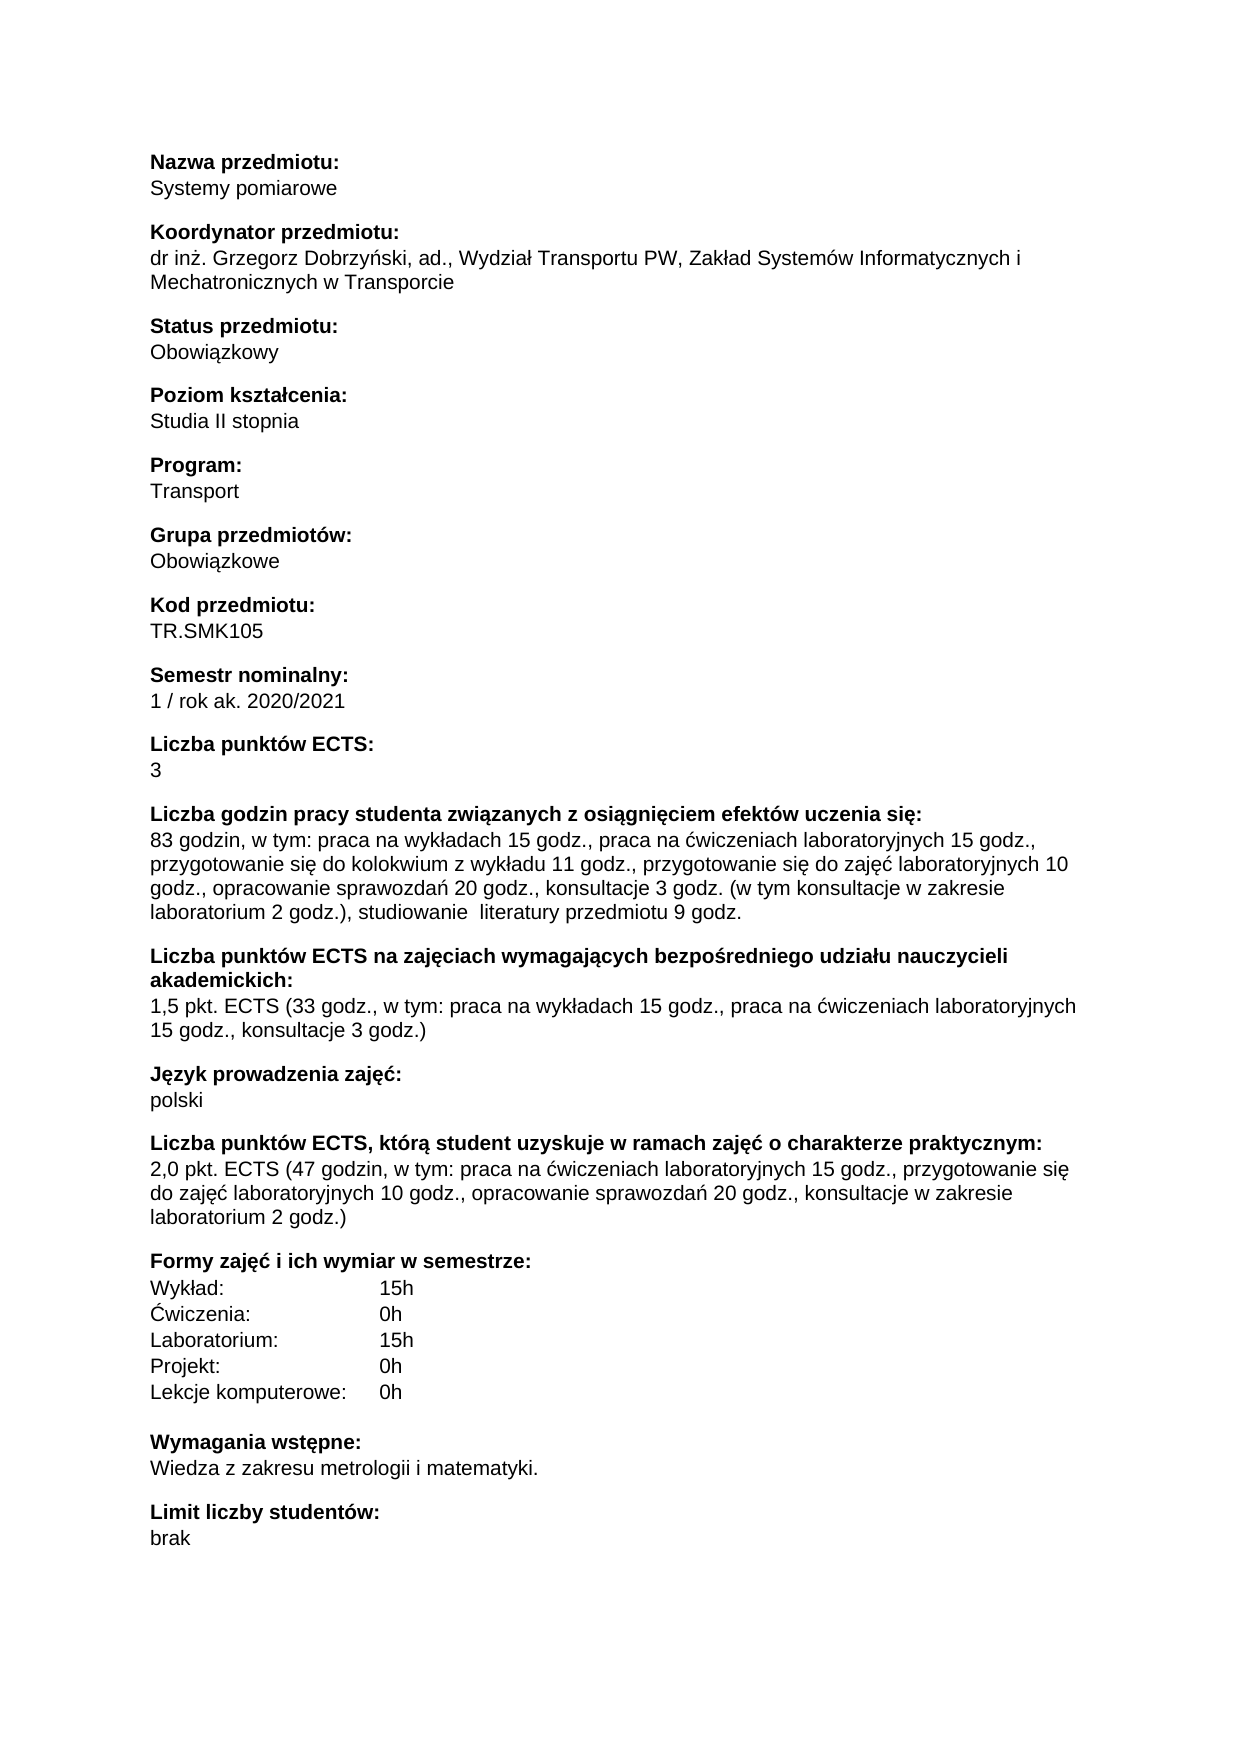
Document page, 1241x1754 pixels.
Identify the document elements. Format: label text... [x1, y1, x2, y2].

text Grupa przedmiotów: [150, 523, 1090, 547]
text Transport [150, 479, 1090, 503]
text 1,5 pkt. ECTS (33 godz., w tym: praca na wykładach 15 godz., praca na ćwiczeniach laboratoryjnych 15 godz., konsultacje 3 godz.) [150, 994, 1090, 1042]
table_header 15h [369, 1276, 597, 1300]
text Koordynator przedmiotu: [150, 220, 1090, 244]
text 2,0 pkt. ECTS (47 godzin, w tym: praca na ćwiczeniach laboratoryjnych 15 godz., przygotowanie się do zajęć laboratoryjnych 10 godz., opracowanie sprawozdań 20 godz., konsultacje w zakresie laboratorium 2 godz.) [150, 1157, 1090, 1229]
table_cell 15h [369, 1326, 597, 1352]
text Liczba punktów ECTS, którą student uzyskuje w ramach zajęć o charakterze praktycznym: [150, 1131, 1090, 1155]
text 83 godzin, w tym: praca na wykładach 15 godz., praca na ćwiczeniach laboratoryjnych 15 godz., przygotowanie się do kolokwium z wykładu 11 godz., przygotowanie się do zajęć laboratoryjnych 10 godz., opracowanie sprawozdań 20 godz., konsultacje 3 godz. (w tym konsultacje w zakresie laboratorium 2 godz.), studiowanie literatury przedmiotu 9 godz. [150, 828, 1090, 924]
text brak [150, 1526, 1090, 1549]
text Formy zajęć i ich wymiar w semestrze: [150, 1249, 1090, 1273]
text Wymagania wstępne: [150, 1430, 1090, 1454]
table_cell Projekt: [140, 1354, 367, 1378]
text Systemy pomiarowe [150, 176, 1090, 200]
table_cell 0h [369, 1300, 597, 1326]
text Liczba punktów ECTS: [150, 732, 1090, 756]
text TR.SMK105 [150, 619, 1090, 643]
text Nazwa przedmiotu: [150, 150, 1090, 174]
text Język prowadzenia zajęć: [150, 1061, 1090, 1085]
text Semestr nominalny: [150, 662, 1090, 686]
text Obowiązkowe [150, 549, 1090, 573]
text 3 [150, 758, 1090, 782]
text polski [150, 1087, 1090, 1111]
table_cell Laboratorium: [140, 1328, 367, 1352]
text Kod przedmiotu: [150, 593, 1090, 617]
text Status przedmiotu: [150, 313, 1090, 337]
text Liczba punktów ECTS na zajęciach wymagających bezpośredniego udziału nauczycieli akademickich: [150, 944, 1090, 992]
text Liczba godzin pracy studenta związanych z osiągnięciem efektów uczenia się: [150, 802, 1090, 826]
text Program: [150, 453, 1090, 477]
table_header Wykład: [140, 1276, 367, 1300]
table_cell 0h [369, 1378, 597, 1404]
text Poziom kształcenia: [150, 383, 1090, 407]
text Studia II stopnia [150, 409, 1090, 433]
table_cell Lekcje komputerowe: [140, 1380, 367, 1404]
table_cell Ćwiczenia: [140, 1302, 367, 1326]
text Obowiązkowy [150, 339, 1090, 363]
text Wiedza z zakresu metrologii i matematyki. [150, 1456, 1090, 1480]
text Limit liczby studentów: [150, 1499, 1090, 1523]
text 1 / rok ak. 2020/2021 [150, 688, 1090, 712]
table_cell 0h [369, 1352, 597, 1378]
text dr inż. Grzegorz Dobrzyński, ad., Wydział Transportu PW, Zakład Systemów Informatycznych i Mechatronicznych w Transporcie [150, 246, 1090, 294]
